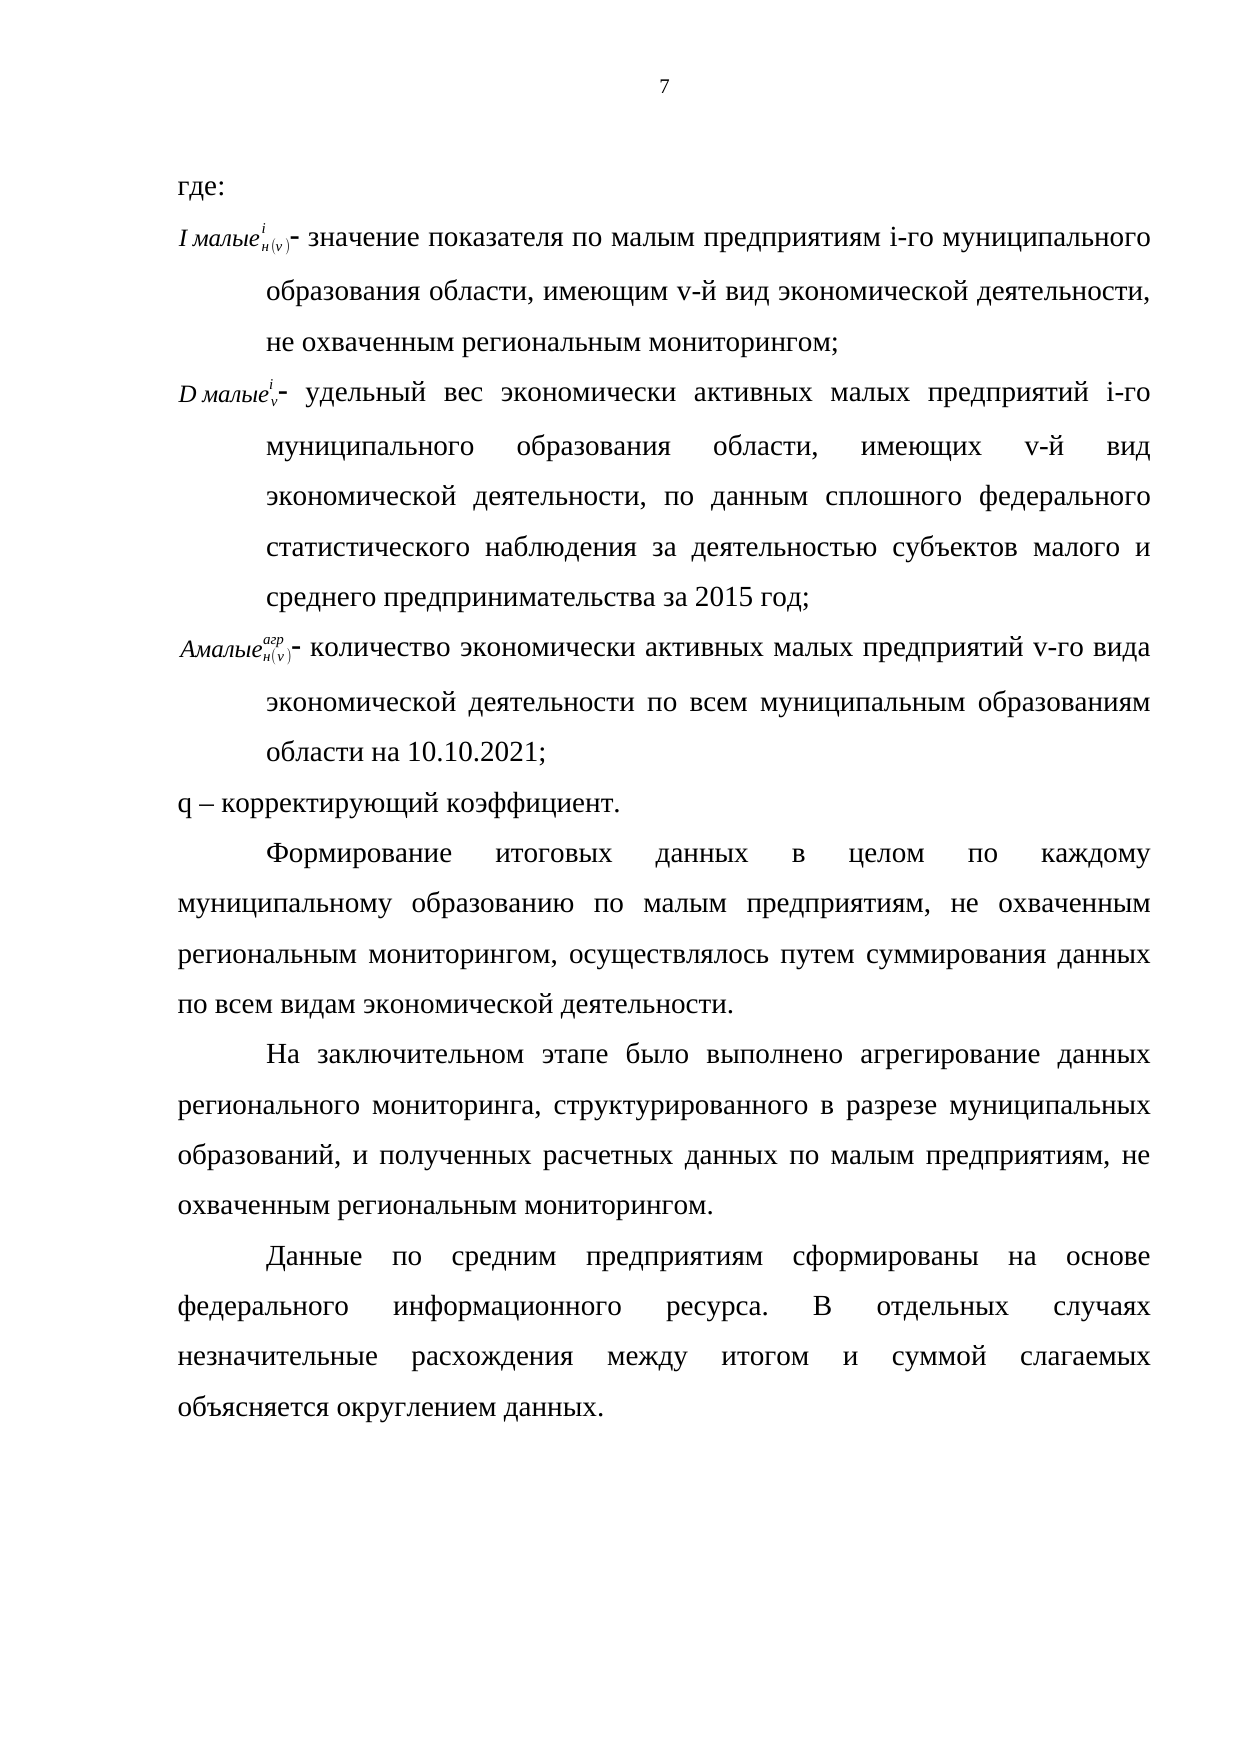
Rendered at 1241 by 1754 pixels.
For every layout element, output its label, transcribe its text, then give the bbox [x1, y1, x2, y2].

text q – корректирующий коэффициент. [177, 785, 1152, 818]
text значение показателя по малым предприятиям i-го муниципального образования области, имеющим v-й вид экономической деятельности, не охваченным региональным мониторингом; [177, 219, 1152, 357]
text Данные по средним предприятиям сформированы на основе федерального информационного ресурса. В отдельных случаях незначительные расхождения между итогом и суммой слагаемых объясняется округлением данных. [177, 1238, 1152, 1422]
text количество экономически активных малых предприятий v-го вида экономической деятельности по всем муниципальным образованиям области на 10.10.2021; [177, 629, 1152, 768]
text Формирование итоговых данных в целом по каждому муниципальному образованию по малым предприятиям, не охваченным региональным мониторингом, осуществлялось путем суммирования данных по всем видам экономической деятельности. [177, 835, 1152, 1020]
text На заключительном этапе было выполнено агрегирование данных регионального мониторинга, структурированного в разрезе муниципальных образований, и полученных расчетных данных по малым предприятиям, не охваченным региональным мониторингом. [177, 1036, 1152, 1221]
text где: [177, 168, 1152, 202]
text удельный вес экономически активных малых предприятий i-го муниципального образования области, имеющих v-й вид экономической деятельности, по данным сплошного федерального статистического наблюдения за деятельностью субъектов малого и среднего предпринимательства за 2015 год; [177, 374, 1152, 613]
